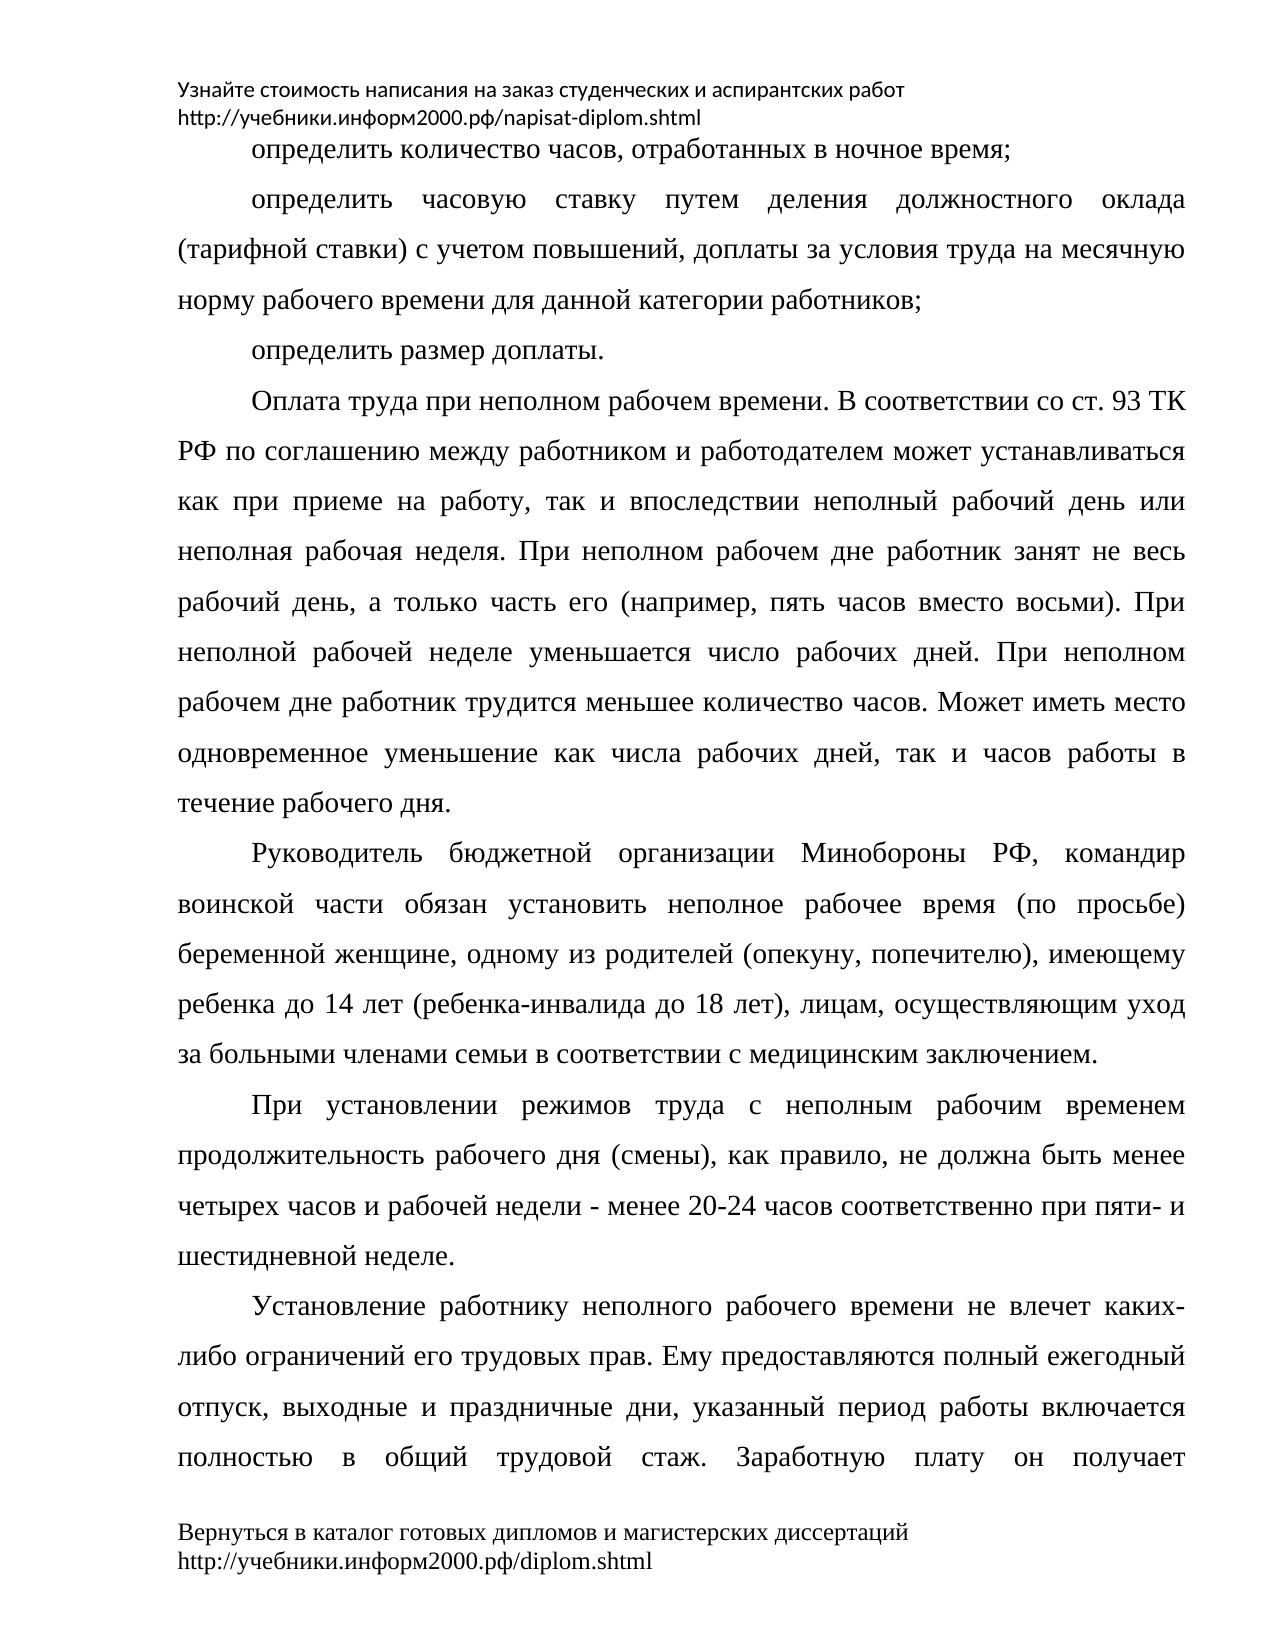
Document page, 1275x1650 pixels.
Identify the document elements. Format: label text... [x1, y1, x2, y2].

text Оплата труда при неполном рабочем времени. В соответствии со ст. 93 ТК РФ по соглашению между работником и работодателем может устанавливаться как при приеме на работу, так и впоследствии неполный рабочий день или неполная рабочая неделя. При неполном рабочем дне работник занят не весь рабочий день, а только часть его (например, пять часов вместо восьми). При неполной рабочей неделе уменьшается число рабочих дней. При неполном рабочем дне работник трудится меньшее количество часов. Может иметь место одновременное уменьшение как числа рабочих дней, так и часов работы в течение рабочего дня. [177, 383, 1186, 819]
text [177, 1288, 1186, 1473]
text определить часовую ставку путем деления должностного оклада (тарифной ставки) с учетом повышений, доплаты за условия труда на месячную норму рабочего времени для данной категории работников; [177, 181, 1186, 316]
text определить количество часов, отработанных в ночное время; [177, 131, 1186, 164]
text При установлении режимов труда с неполным рабочим временем продолжительность рабочего дня (смены), как правило, не должна быть менее четырех часов и рабочей недели - менее 20-24 часов соответственно при пяти- и шестидневной неделе. [177, 1087, 1186, 1271]
text Руководитель бюджетной организации Минобороны РФ, командир воинской части обязан установить неполное рабочее время (по просьбе) беременной женщине, одному из родителей (опекуну, попечителю), имеющему ребенка до 14 лет (ребенка-инвалида до 18 лет), лицам, осуществляющим уход за больными членами семьи в соответствии с медицинским заключением. [177, 835, 1186, 1070]
text определить размер доплаты. [177, 332, 1186, 366]
